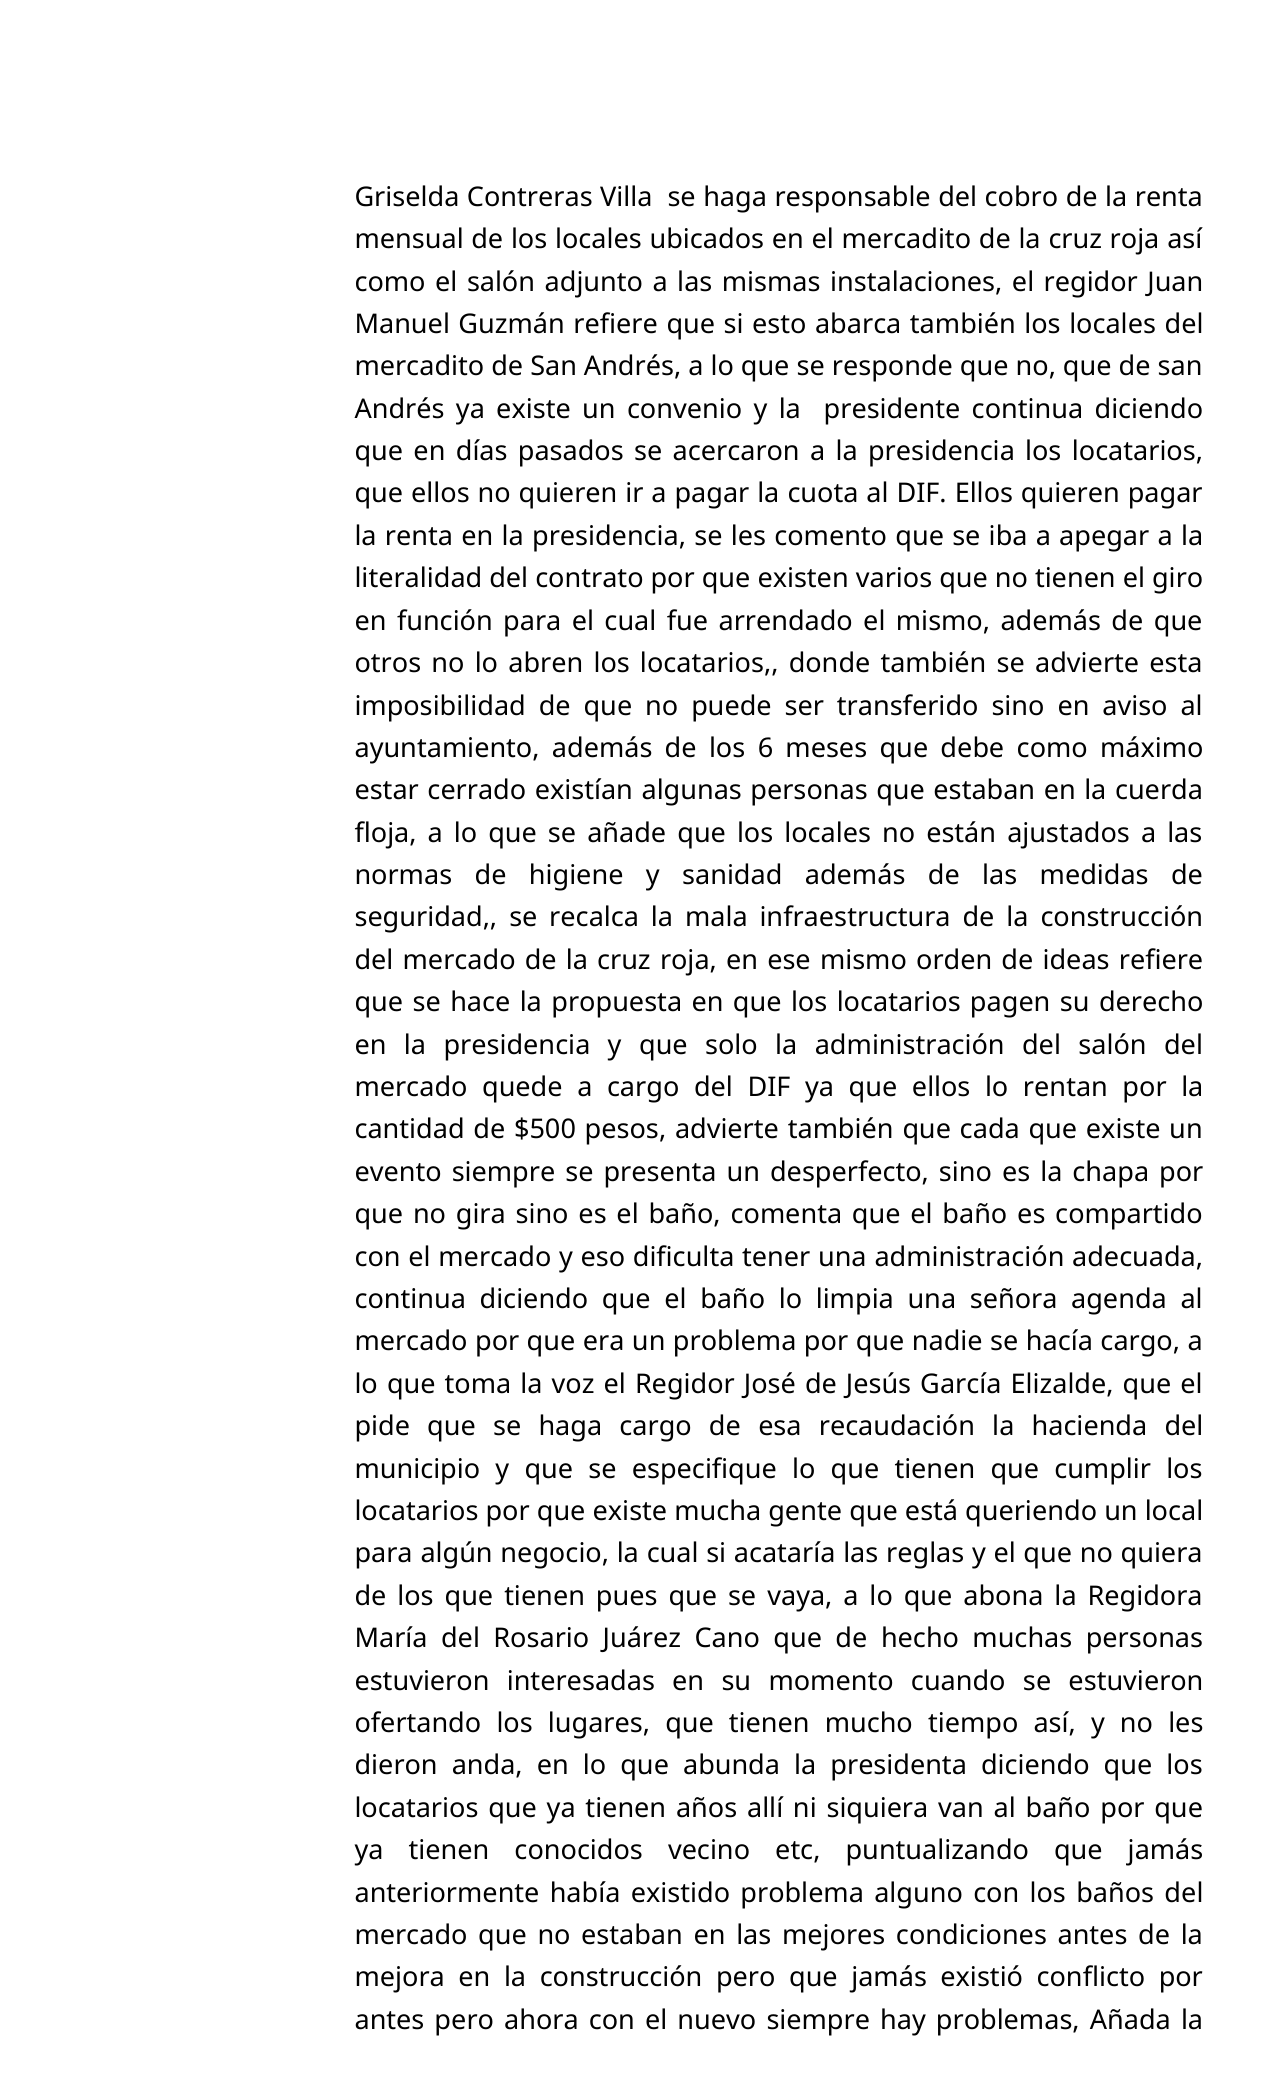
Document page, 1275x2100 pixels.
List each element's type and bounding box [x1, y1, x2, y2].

text [354, 177, 1204, 2037]
